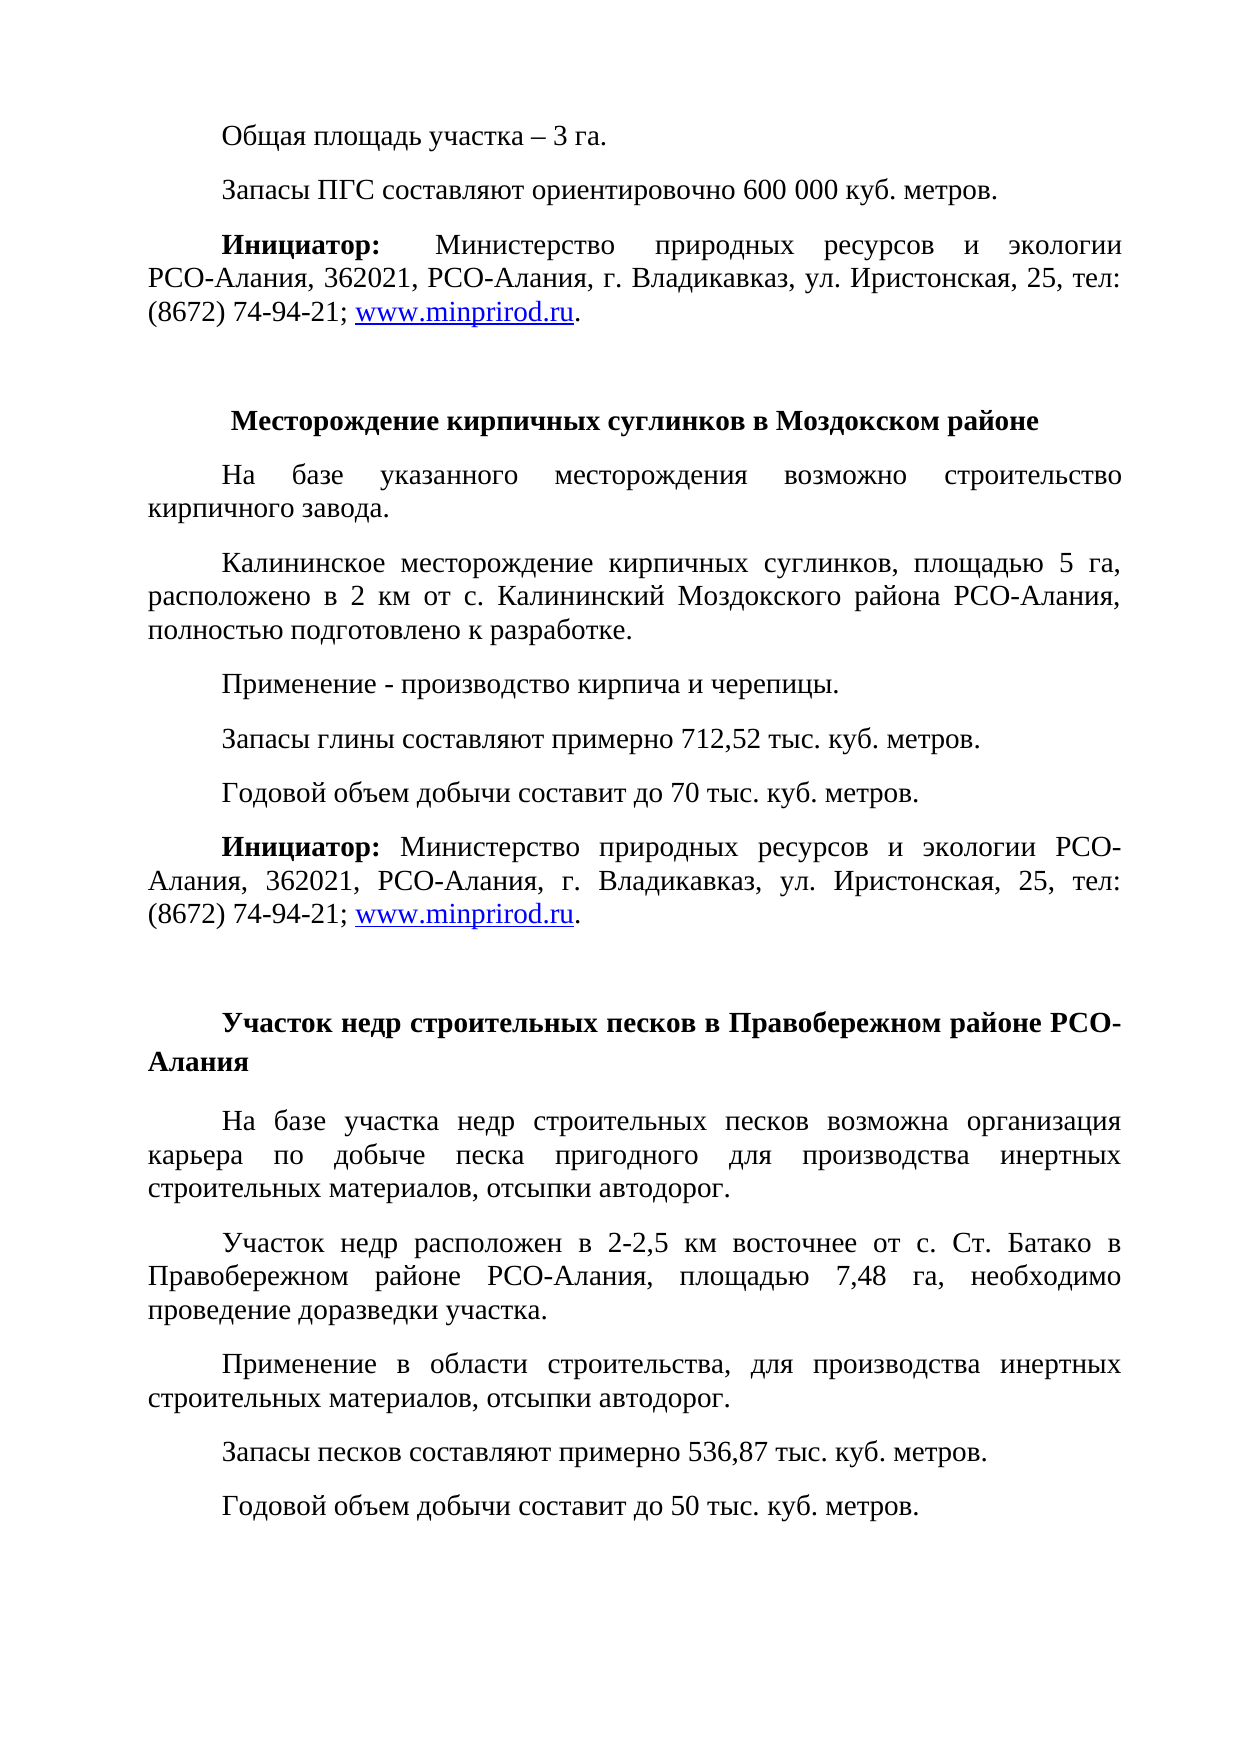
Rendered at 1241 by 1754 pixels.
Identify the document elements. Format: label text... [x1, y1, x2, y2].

text Запасы ПГС составляют ориентировочно 600 000 куб. метров. [148, 172, 1122, 206]
text Применение в области строительства, для производства инертных строительных материалов, отсыпки автодорог. [148, 1346, 1122, 1413]
text Годовой объем добычи составит до 70 тыс. куб. метров. [148, 775, 1122, 809]
text Месторождение кирпичных суглинков в Моздокском районе [148, 403, 1122, 436]
text Калининское месторождение кирпичных суглинков, площадью 5 га, расположено в 2 км от с. Калининский Моздокского района РСО-Алания, полностью подготовлено к разработке. [148, 545, 1122, 646]
text Годовой объем добычи составит до 50 тыс. куб. метров. [148, 1488, 1122, 1522]
text На базе участка недр строительных песков возможна организация карьера по добыче песка пригодного для производства инертных строительных материалов, отсыпки автодорог. [148, 1103, 1122, 1204]
text Участок недр расположен в 2-2,5 км восточнее от с. Ст. Батако в Правобережном районе РСО-Алания, площадью 7,48 га, необходимо проведение доразведки участка. [148, 1225, 1122, 1325]
text Применение - производство кирпича и черепицы. [148, 666, 1122, 700]
text Участок недр строительных песков в Правобережном районе РСО-Алания [148, 1005, 1122, 1077]
text На базе указанного месторождения возможно строительство кирпичного завода. [148, 457, 1122, 524]
text Запасы песков составляют примерно 536,87 тыс. куб. метров. [148, 1434, 1122, 1468]
text Запасы глины составляют примерно 712,52 тыс. куб. метров. [148, 721, 1122, 754]
text Общая площадь участка – 3 га. [148, 118, 1122, 152]
